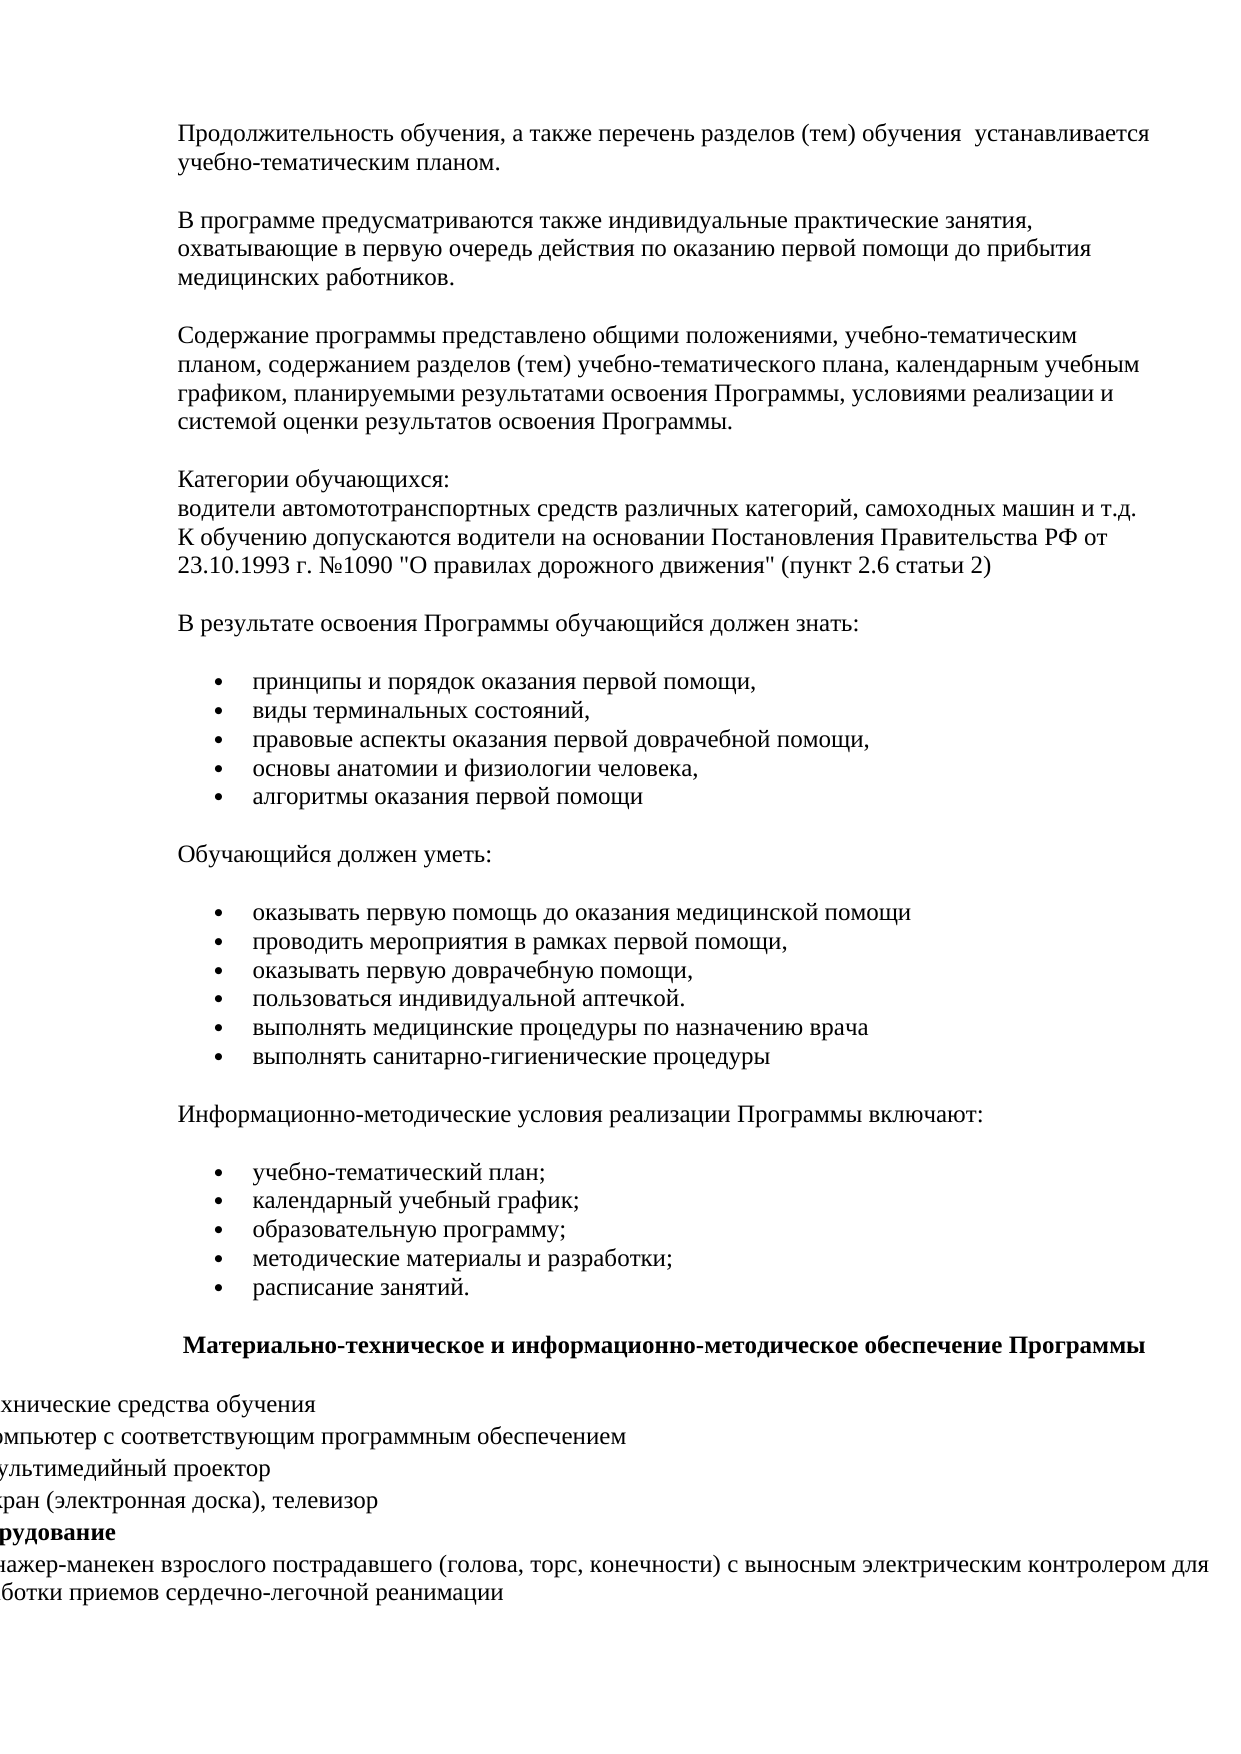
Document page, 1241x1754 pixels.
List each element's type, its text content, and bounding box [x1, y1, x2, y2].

list выполнять санитарно-гигиенические процедуры [215, 1041, 1152, 1070]
table_cell Оборудование [0, 1515, 1240, 1547]
text Материально-техническое и информационно-методическое обеспечение Программы [177, 1330, 1152, 1358]
list учебно-тематический план; [215, 1157, 1152, 1186]
list пользоваться индивидуальной аптечкой. [215, 983, 1152, 1012]
list виды терминальных состояний, [215, 695, 1152, 724]
list проводить мероприятия в рамках первой помощи, [215, 926, 1152, 955]
list образовательную программу; [215, 1214, 1152, 1243]
text Категории обучающихся: водители автомототранспортных средств различных категорий, самоходных машин и т.д. К обучению допускаются водители на основании Постановления Правительства РФ от 23.10.1993 г. №1090 "О правилах дорожного движения" (пункт 2.6 статьи 2) [177, 464, 1152, 579]
text Продолжительность обучения, а также перечень разделов (тем) обучения устанавливается учебно-тематическим планом. [177, 118, 1152, 176]
text Информационно-методические условия реализации Программы включают: [177, 1099, 1152, 1128]
table_cell Мультимедийный проектор [0, 1451, 1240, 1483]
list алгоритмы оказания первой помощи [215, 781, 1152, 810]
table_header Технические средства обучения [0, 1388, 1240, 1419]
table_cell Компьютер с соответствующим программным обеспечением [0, 1420, 1240, 1451]
list основы анатомии и физиологии человека, [215, 753, 1152, 781]
text В программе предусматриваются также индивидуальные практические занятия, охватывающие в первую очередь действия по оказанию первой помощи до прибытия медицинских работников. [177, 205, 1152, 291]
list принципы и порядок оказания первой помощи, [215, 666, 1152, 695]
text В результате освоения Программы обучающийся должен знать: [177, 608, 1152, 637]
table_cell Тренажер-манекен взрослого пострадавшего (голова, торс, конечности) с выносным электрическим контролером для отработки приемов сердечно-легочной реанимации [0, 1547, 1240, 1608]
list календарный учебный график; [215, 1186, 1152, 1214]
text Обучающийся должен уметь: [177, 839, 1152, 868]
list выполнять медицинские процедуры по назначению врача [215, 1012, 1152, 1041]
list оказывать первую помощь до оказания медицинской помощи [215, 897, 1152, 926]
list расписание занятий. [215, 1272, 1152, 1301]
table_cell Экран (электронная доска), телевизор [0, 1483, 1240, 1515]
list правовые аспекты оказания первой доврачебной помощи, [215, 724, 1152, 753]
list оказывать первую доврачебную помощи, [215, 955, 1152, 983]
text Содержание программы представлено общими положениями, учебно-тематическим планом, содержанием разделов (тем) учебно-тематического плана, календарным учебным графиком, планируемыми результатами освоения Программы, условиями реализации и системой оценки результатов освоения Программы. [177, 320, 1152, 435]
list методические материалы и разработки; [215, 1243, 1152, 1272]
